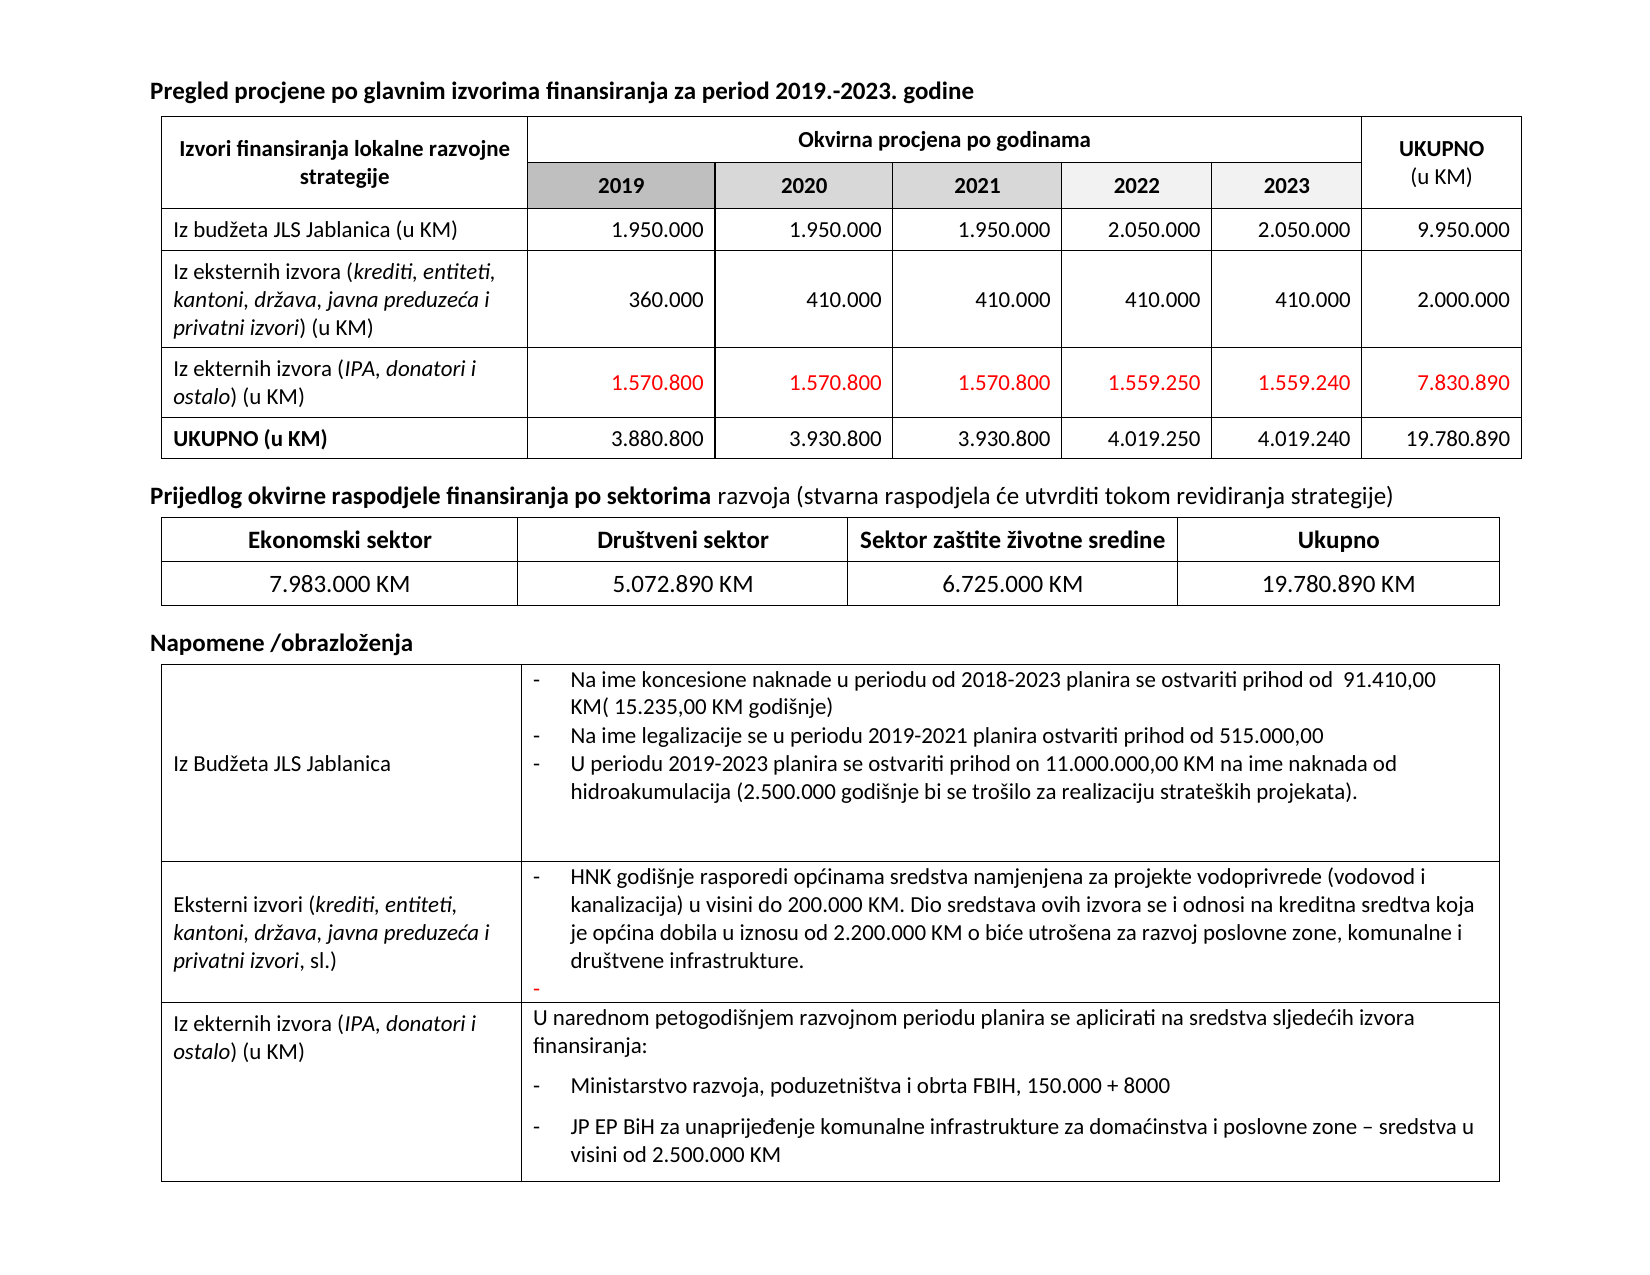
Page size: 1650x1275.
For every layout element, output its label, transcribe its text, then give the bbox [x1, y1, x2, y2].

table_cell 2022 [1062, 163, 1211, 208]
table_cell Iz ekternih izvora (IPA, donatori i ostalo) (u KM) [162, 348, 527, 417]
table_cell 410.000 [893, 251, 1061, 347]
table_cell 2023 [1212, 163, 1361, 208]
table_cell 3.880.800 [528, 418, 714, 458]
table_cell 4.019.240 [1212, 418, 1361, 458]
table_cell Iz eksternih izvora (krediti, entiteti, kantoni, država, javna preduzeća i privatni izvori) (u KM) [162, 251, 527, 347]
table_cell 2.050.000 [1212, 209, 1361, 249]
table_header Na ime koncesione naknade u periodu od 2018-2023 planira se ostvariti prihod od 91.410,00 KM( 15.235,00 KM godišnje) Na ime legalizacije se u periodu 2019-2021 planira ostvariti prihod od 515.000,00 U periodu 2019-2023 planira se ostvariti prihod on 11.000.000,00 KM na ime naknada od hidroakumulacija (2.500.000 godišnje bi se trošilo za realizaciju strateških projekata). [522, 665, 1499, 861]
table_header UKUPNO (u KM) [1362, 117, 1521, 208]
table_cell 1.559.240 [1212, 348, 1361, 417]
table_header Iz Budžeta JLS Jablanica [162, 665, 521, 861]
table_cell 7.830.890 [1362, 348, 1521, 417]
table_header Ekonomski sektor [162, 518, 517, 561]
table_cell 360.000 [528, 251, 714, 347]
table_cell 6.725.000 KM [848, 562, 1177, 605]
table_cell 2.050.000 [1062, 209, 1211, 249]
table_cell 3.930.800 [716, 418, 892, 458]
table_cell 410.000 [1212, 251, 1361, 347]
table_header Ukupno [1178, 518, 1499, 561]
table_cell 1.950.000 [893, 209, 1061, 249]
table_cell 410.000 [716, 251, 892, 347]
table_cell 410.000 [1062, 251, 1211, 347]
table_cell UKUPNO (u KM) [162, 418, 527, 458]
table_cell Eksterni izvori (krediti, entiteti, kantoni, država, javna preduzeća i privatni izvori, sl.) [162, 862, 521, 1002]
table_header Društveni sektor [518, 518, 847, 561]
table_header Okvirna procjena po godinama [528, 117, 1361, 162]
table_cell 1.950.000 [716, 209, 892, 249]
table_cell 1.570.800 [716, 348, 892, 417]
table_cell 7.983.000 KM [162, 562, 517, 605]
text Napomene /obrazloženja [150, 627, 1500, 657]
table_cell 5.072.890 KM [518, 562, 847, 605]
table_cell 4.019.250 [1062, 418, 1211, 458]
table_cell 2021 [893, 163, 1061, 208]
table_cell 1.570.800 [893, 348, 1061, 417]
table_cell 19.780.890 [1362, 418, 1521, 458]
table_cell 2.000.000 [1362, 251, 1521, 347]
table_cell 1.570.800 [528, 348, 714, 417]
table_cell 19.780.890 KM [1178, 562, 1499, 605]
table_cell 1.950.000 [528, 209, 714, 249]
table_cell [162, 1003, 521, 1181]
text Pregled procjene po glavnim izvorima finansiranja za period 2019.-2023. godine [150, 75, 1500, 106]
table_header Izvori finansiranja lokalne razvojne strategije [162, 117, 527, 208]
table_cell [522, 1003, 1499, 1181]
table_cell 3.930.800 [893, 418, 1061, 458]
text Prijedlog okvirne raspodjele finansiranja po sektorima razvoja (stvarna raspodjela će utvrditi tokom revidiranja strategije) [150, 480, 1500, 511]
table_cell 2019 [528, 163, 714, 208]
table_cell Iz budžeta JLS Jablanica (u KM) [162, 209, 527, 249]
table_cell 2020 [716, 163, 892, 208]
table_header Sektor zaštite životne sredine [848, 518, 1177, 561]
table_cell 9.950.000 [1362, 209, 1521, 249]
table_cell 1.559.250 [1062, 348, 1211, 417]
table_cell HNK godišnje rasporedi općinama sredstva namjenjena za projekte vodoprivrede (vodovod i kanalizacija) u visini do 200.000 KM. Dio sredstava ovih izvora se i odnosi na kreditna sredtva koja je općina dobila u iznosu od 2.200.000 KM o biće utrošena za razvoj poslovne zone, komunalne i društvene infrastrukture. [522, 862, 1499, 1002]
